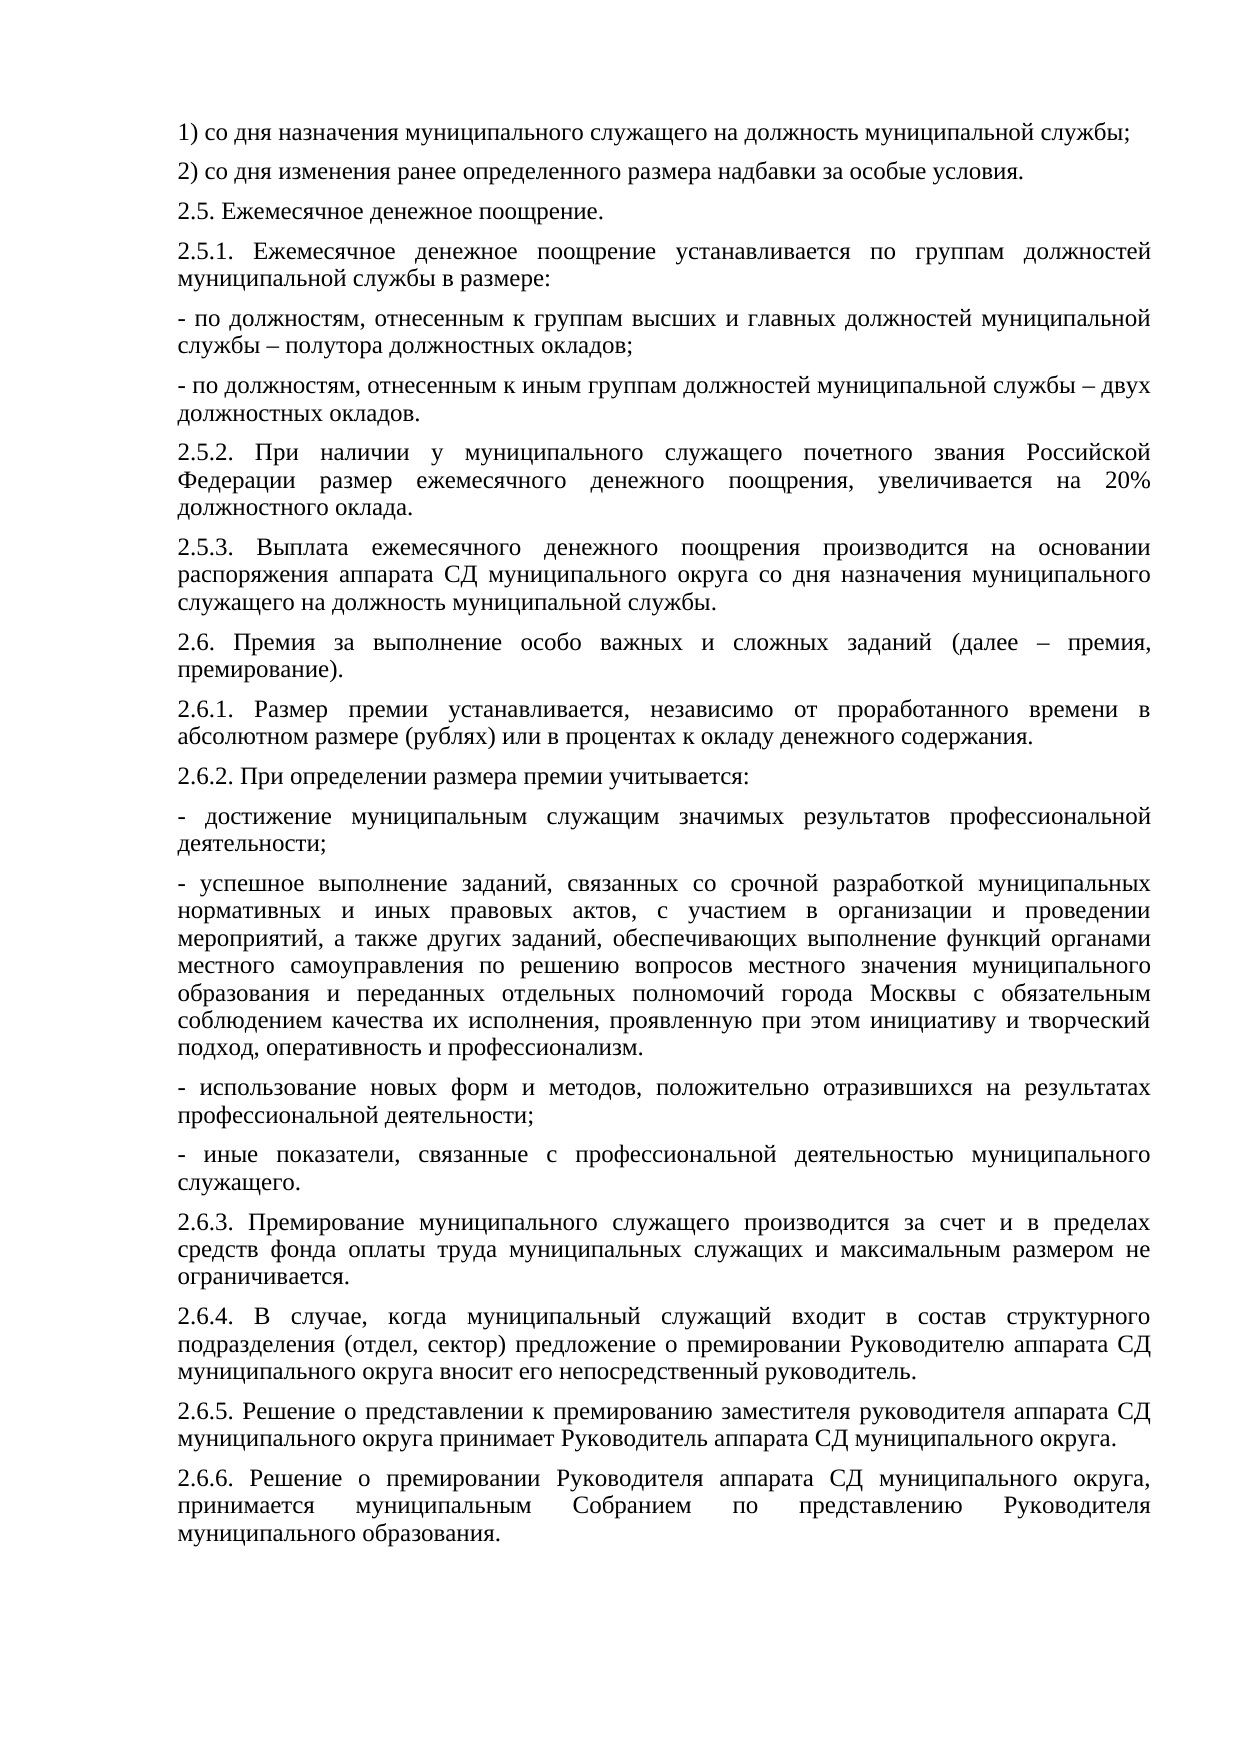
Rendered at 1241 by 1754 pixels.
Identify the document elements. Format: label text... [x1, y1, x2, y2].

text 2.6.3. Премирование муниципального служащего производится за счет и в пределах средств фонда оплаты труда муниципальных служащих и максимальным размером не ограничивается. [177, 1208, 1152, 1290]
text 2.6.5. Решение о представлении к премированию заместителя руководителя аппарата СД муниципального округа принимает Руководитель аппарата СД муниципального округа. [177, 1397, 1152, 1452]
text 2.6.6. Решение о премировании Руководителя аппарата СД муниципального округа, принимается муниципальным Собранием по представлению Руководителя муниципального образования. [177, 1464, 1152, 1547]
text 2.5. Ежемесячное денежное поощрение. [177, 198, 1152, 225]
text - использование новых форм и методов, положительно отразившихся на результатах профессиональной деятельности; [177, 1074, 1152, 1128]
text 2.5.3. Выплата ежемесячного денежного поощрения производится на основании распоряжения аппарата СД муниципального округа со дня назначения муниципального служащего на должность муниципальной службы. [177, 534, 1152, 616]
text - по должностям, отнесенным к иным группам должностей муниципальной службы – двух должностных окладов. [177, 372, 1152, 427]
text - по должностям, отнесенным к группам высших и главных должностей муниципальной службы – полутора должностных окладов; [177, 305, 1152, 359]
text 2) со дня изменения ранее определенного размера надбавки за особые условия. [177, 158, 1152, 185]
text - успешное выполнение заданий, связанных со срочной разработкой муниципальных нормативных и иных правовых актов, с участием в организации и проведении мероприятий, а также других заданий, обеспечивающих выполнение функций органами местного самоуправления по решению вопросов местного значения муниципального образования и переданных отдельных полномочий города Москвы с обязательным соблюдением качества их исполнения, проявленную при этом инициативу и творческий подход, оперативность и профессионализм. [177, 869, 1152, 1061]
text 2.6.4. В случае, когда муниципальный служащий входит в состав структурного подразделения (отдел, сектор) предложение о премировании Руководителю аппарата СД муниципального округа вносит его непосредственный руководитель. [177, 1303, 1152, 1385]
text 2.6.1. Размер премии устанавливается, независимо от проработанного времени в абсолютном размере (рублях) или в процентах к окладу денежного содержания. [177, 695, 1152, 750]
text 2.5.2. При наличии у муниципального служащего почетного звания Российской Федерации размер ежемесячного денежного поощрения, увеличивается на 20% должностного оклада. [177, 439, 1152, 521]
text 2.6.2. При определении размера премии учитывается: [177, 763, 1152, 790]
text - достижение муниципальным служащим значимых результатов профессиональной деятельности; [177, 802, 1152, 857]
text 2.6. Премия за выполнение особо важных и сложных заданий (далее – премия, премирование). [177, 628, 1152, 683]
text 2.5.1. Ежемесячное денежное поощрение устанавливается по группам должностей муниципальной службы в размере: [177, 237, 1152, 292]
text 1) со дня назначения муниципального служащего на должность муниципальной службы; [177, 118, 1152, 145]
text - иные показатели, связанные с профессиональной деятельностью муниципального служащего. [177, 1141, 1152, 1196]
